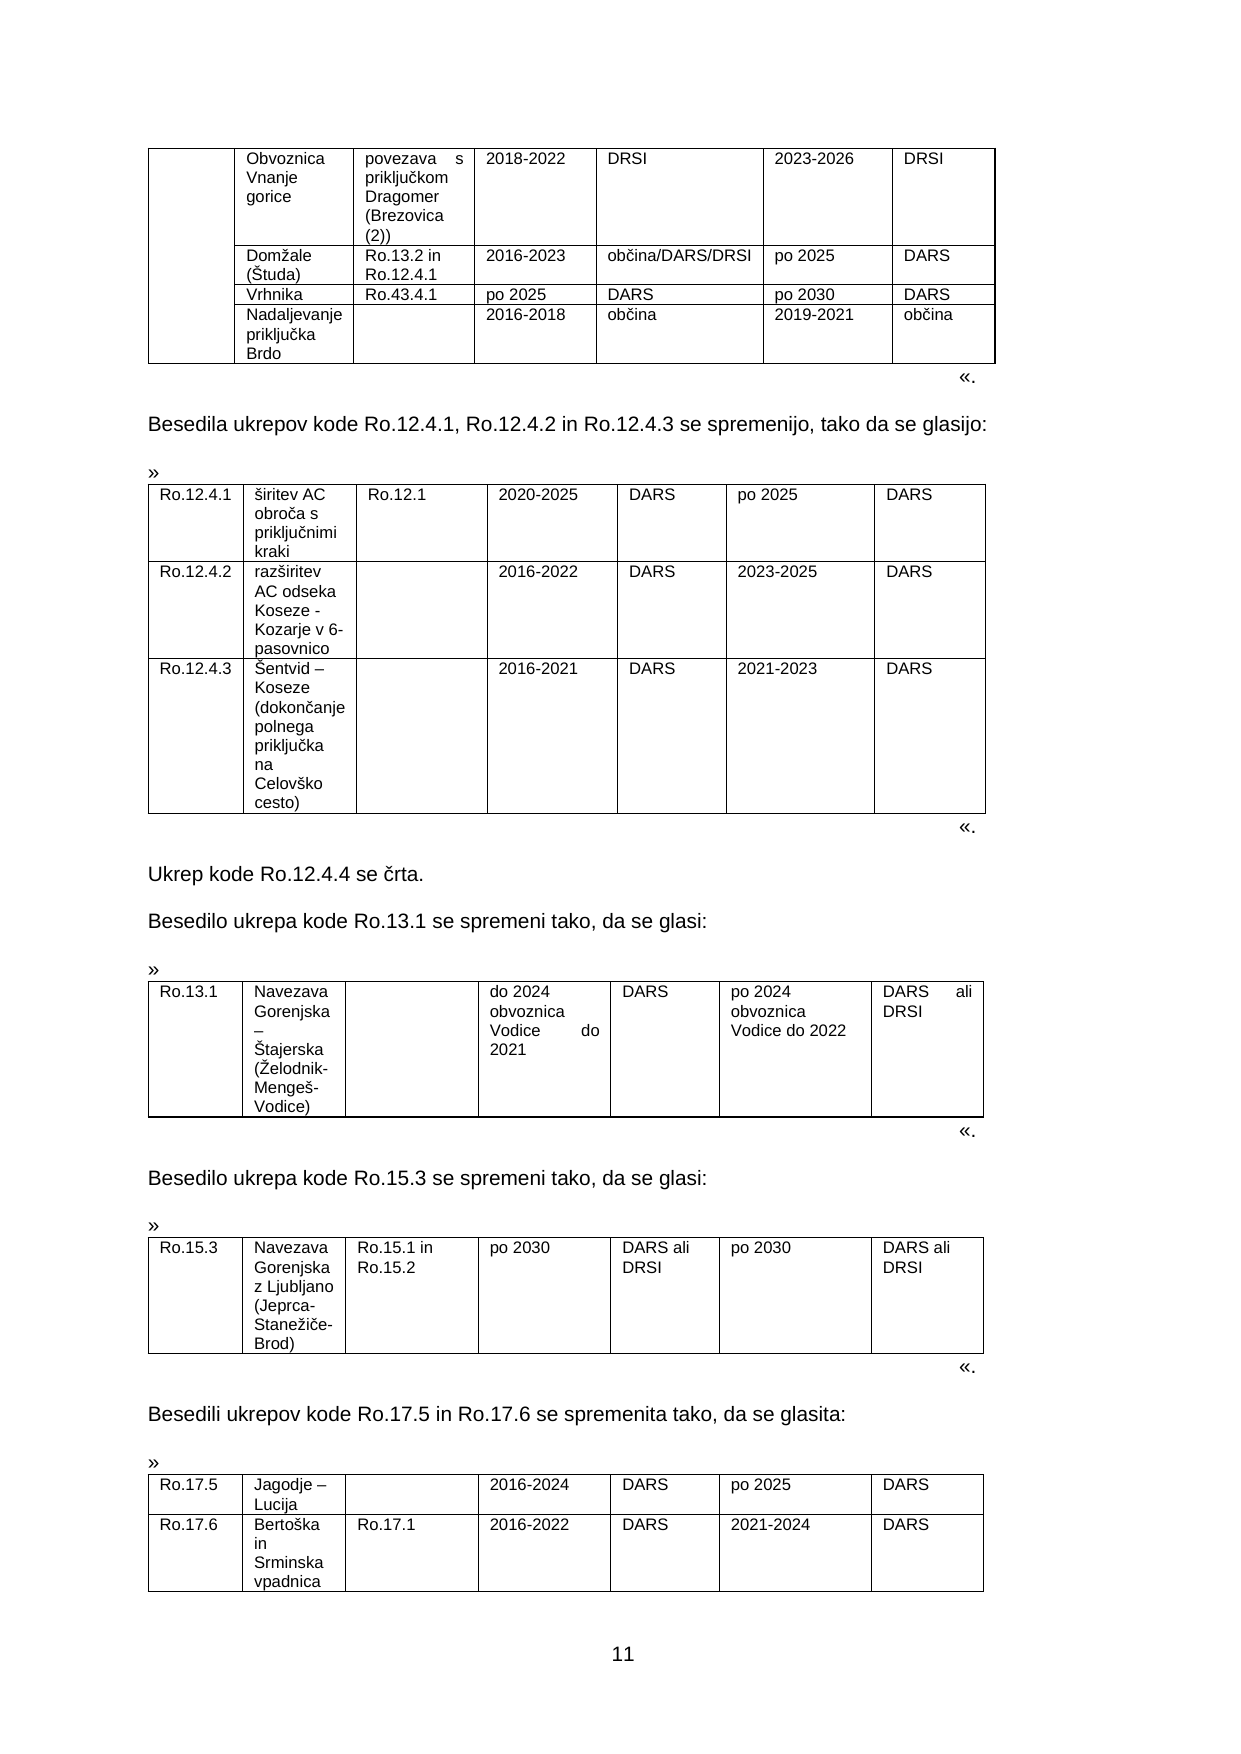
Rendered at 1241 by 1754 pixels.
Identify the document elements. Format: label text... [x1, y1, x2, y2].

table_cell Vrhnika [235, 285, 353, 304]
table_cell DRSI [597, 149, 763, 244]
table_cell 2016-2022 [479, 1515, 610, 1591]
table_cell DARS [893, 246, 994, 284]
table_header Jagodje – Lucija [243, 1475, 345, 1513]
table_header Ro.13.1 [149, 982, 242, 1116]
table_header Ro.12.1 [357, 485, 487, 561]
table_header 2020-2025 [488, 485, 617, 561]
table_header DARS [618, 485, 726, 561]
table_cell [357, 562, 487, 658]
table_header Navezava Gorenjska z Ljubljano (Jeprca-Stanežiče-Brod) [243, 1238, 345, 1353]
table_header DARS [872, 1475, 983, 1513]
table_header po 2030 [479, 1238, 610, 1353]
table_cell občina [893, 305, 994, 363]
table_header po 2030 [720, 1238, 871, 1353]
table_cell 2018-2022 [475, 149, 596, 244]
table_cell Domžale (Študa) [235, 246, 353, 284]
table_cell 2016-2021 [488, 659, 617, 812]
table_cell povezava s priključkom Dragomer (Brezovica (2)) [354, 149, 474, 244]
table_cell 2016-2023 [475, 246, 596, 284]
table_header [346, 982, 478, 1116]
table_cell [354, 305, 474, 363]
table_header po 2024 obvoznica Vodice do 2022 [720, 982, 871, 1116]
text «. [148, 1354, 1093, 1378]
table_cell razširitev AC odseka Koseze - Kozarje v 6-pasovnico [244, 562, 356, 658]
table_header Navezava Gorenjska – Štajerska (Želodnik-Mengeš-Vodice) [243, 982, 345, 1116]
table_cell po 2030 [764, 285, 892, 304]
table_header Ro.15.1 in Ro.15.2 [346, 1238, 478, 1353]
table_cell 2021-2024 [720, 1515, 871, 1591]
table_cell DRSI [893, 149, 994, 244]
table_cell občina/DARS/DRSI [597, 246, 763, 284]
table_cell Ro.43.4.1 [354, 285, 474, 304]
text Ukrep kode Ro.12.4.4 se črta. [148, 861, 1093, 885]
text Besedilo ukrepa kode Ro.13.1 se spremeni tako, da se glasi: [148, 909, 1093, 933]
table_cell Šentvid – Koseze (dokončanje polnega priključka na Celovško cesto) [244, 659, 356, 812]
table_cell 2016-2018 [475, 305, 596, 363]
table_header DARS ali DRSI [872, 982, 983, 1116]
table_cell DARS [872, 1515, 983, 1591]
text » [148, 957, 1093, 981]
text » [148, 459, 1093, 483]
table_header DARS ali DRSI [872, 1238, 983, 1353]
table_header do 2024 obvoznica Vodice do 2021 [479, 982, 610, 1116]
table_cell 2021-2023 [727, 659, 874, 812]
table_header po 2025 [727, 485, 874, 561]
table_header [346, 1475, 478, 1513]
table_cell DARS [893, 285, 994, 304]
table_header širitev AC obroča s priključnimi kraki [244, 485, 356, 561]
table_header Ro.15.3 [149, 1238, 242, 1353]
table_cell 2016-2022 [488, 562, 617, 658]
text Besedili ukrepov kode Ro.17.5 in Ro.17.6 se spremenita tako, da se glasita: [148, 1402, 1093, 1426]
text «. [148, 1117, 1093, 1141]
text «. [148, 364, 1093, 388]
text » [148, 1213, 1093, 1237]
text Besedila ukrepov kode Ro.12.4.1, Ro.12.4.2 in Ro.12.4.3 se spremenijo, tako da se glasijo: [148, 412, 1093, 436]
table_cell 2023-2025 [727, 562, 874, 658]
table_cell DARS [875, 562, 985, 658]
table_cell 2019-2021 [764, 305, 892, 363]
table_cell DARS [597, 285, 763, 304]
table_header DARS [611, 1475, 719, 1513]
table_cell Obvoznica Vnanje gorice [235, 149, 353, 244]
table_cell občina [597, 305, 763, 363]
table_header Ro.17.5 [149, 1475, 242, 1513]
table_cell DARS [618, 562, 726, 658]
table_header DARS [875, 485, 985, 561]
table_cell DARS [611, 1515, 719, 1591]
table_cell Ro.17.6 [149, 1515, 242, 1591]
table_header DARS [611, 982, 719, 1116]
table_cell po 2025 [764, 246, 892, 284]
table_cell [357, 659, 487, 812]
text Besedilo ukrepa kode Ro.15.3 se spremeni tako, da se glasi: [148, 1165, 1093, 1189]
table_cell Nadaljevanje priključka Brdo [235, 305, 353, 363]
table_cell Ro.17.1 [346, 1515, 478, 1591]
table_cell Ro.12.4.3 [149, 659, 243, 812]
table_cell po 2025 [475, 285, 596, 304]
table_cell Ro.12.4.2 [149, 562, 243, 658]
table_cell 2023-2026 [764, 149, 892, 244]
text » [148, 1450, 1093, 1474]
table_header 2016-2024 [479, 1475, 610, 1513]
table_header po 2025 [720, 1475, 871, 1513]
table_cell Ro.13.2 in Ro.12.4.1 [354, 246, 474, 284]
table_header DARS ali DRSI [611, 1238, 719, 1353]
table_header Ro.12.4.1 [149, 485, 243, 561]
text «. [148, 813, 1093, 837]
table_cell DARS [875, 659, 985, 812]
table_cell DARS [618, 659, 726, 812]
table_cell Bertoška in Srminska vpadnica [243, 1515, 345, 1591]
